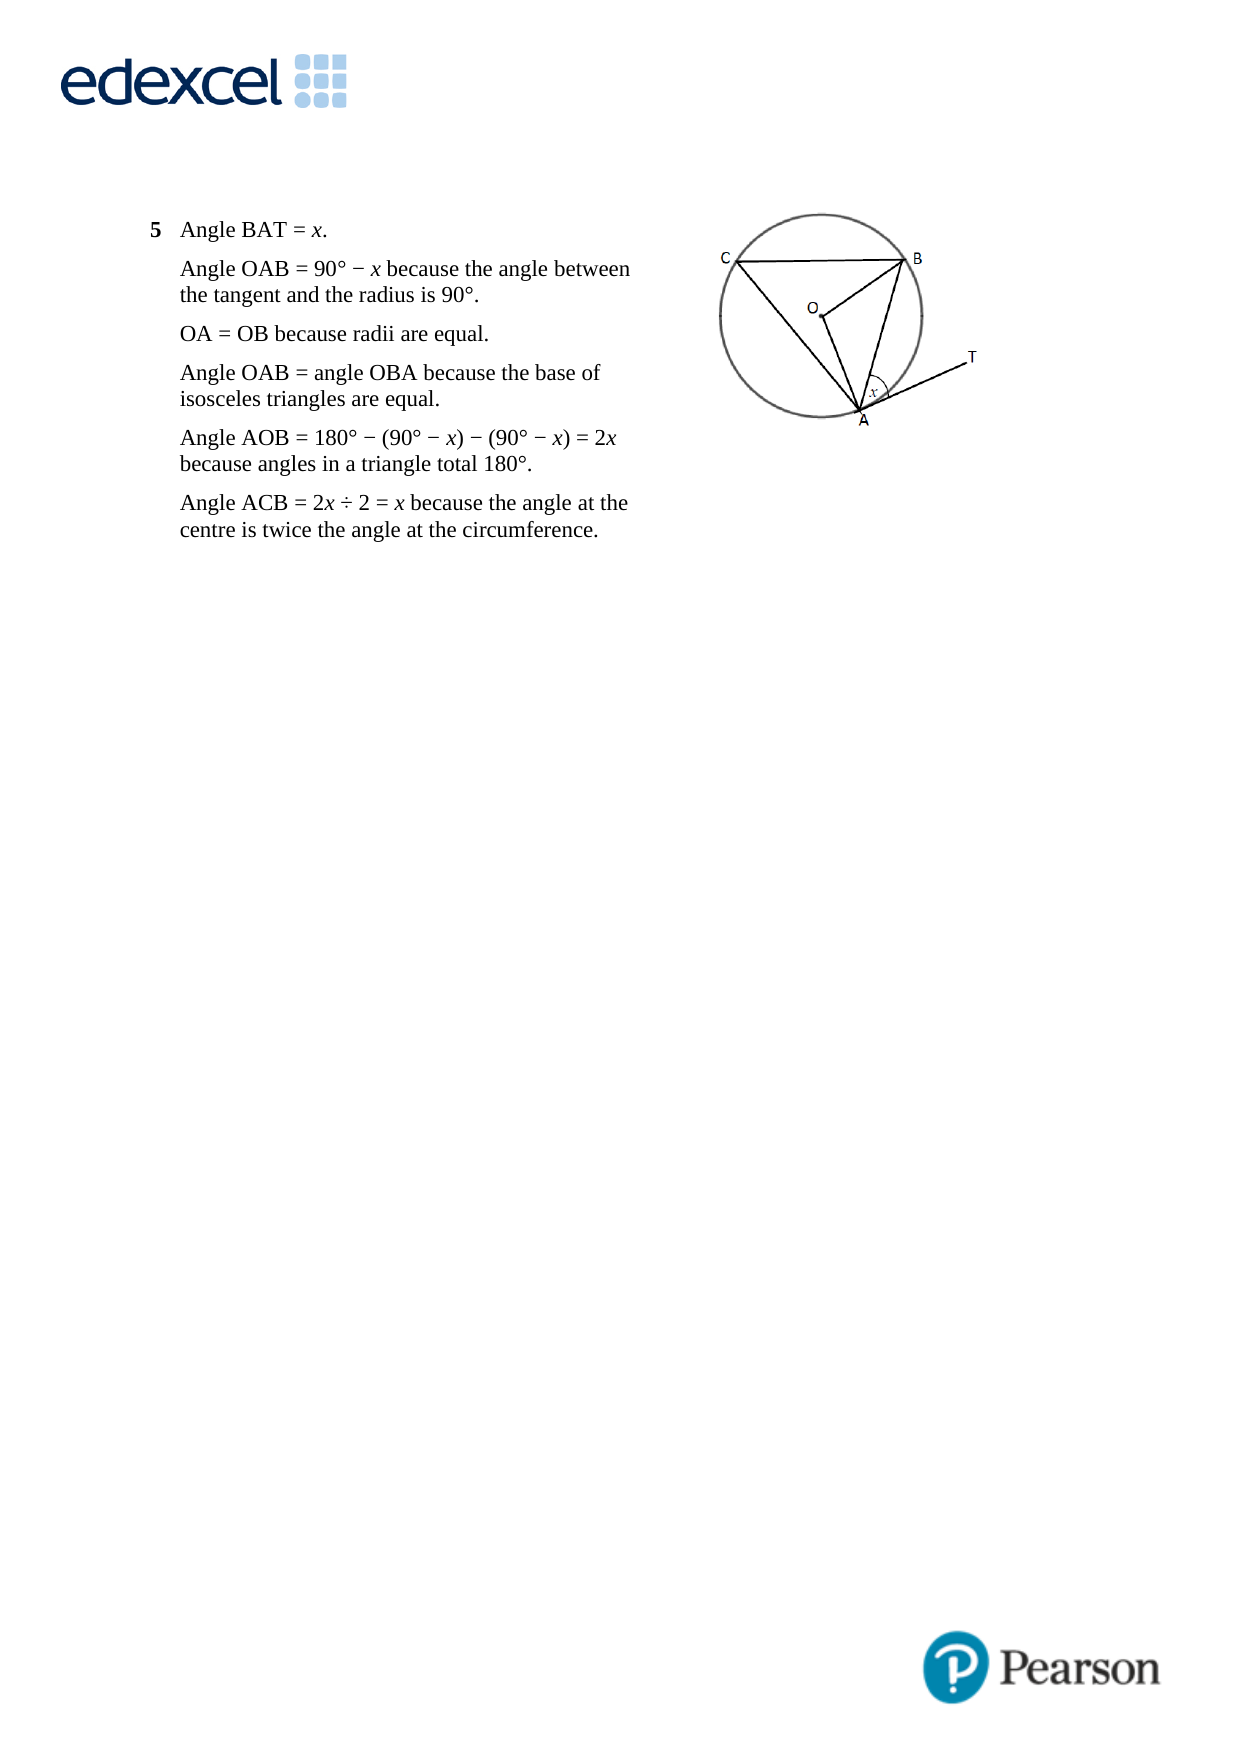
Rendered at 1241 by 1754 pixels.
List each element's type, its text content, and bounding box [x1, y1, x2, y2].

text Angle AOB = 180° − (90° − x) − (90° − x) = 2x because angles in a triangle total 180°. [150, 424, 652, 477]
picture [61, 54, 347, 108]
text Angle ACB = 2x ÷ 2 = x because the angle at the centre is twice the angle at the circumference. [150, 489, 652, 542]
picture [891, 1620, 1182, 1718]
text Angle OAB = 90° − x because the angle between the tangent and the radius is 90°. [150, 255, 652, 307]
text OA = OB because radii are equal. [150, 320, 652, 346]
picture [702, 207, 990, 434]
text 5 Angle BAT = x. [150, 216, 652, 242]
text Angle OAB = angle OBA because the base of isosceles triangles are equal. [150, 359, 652, 412]
